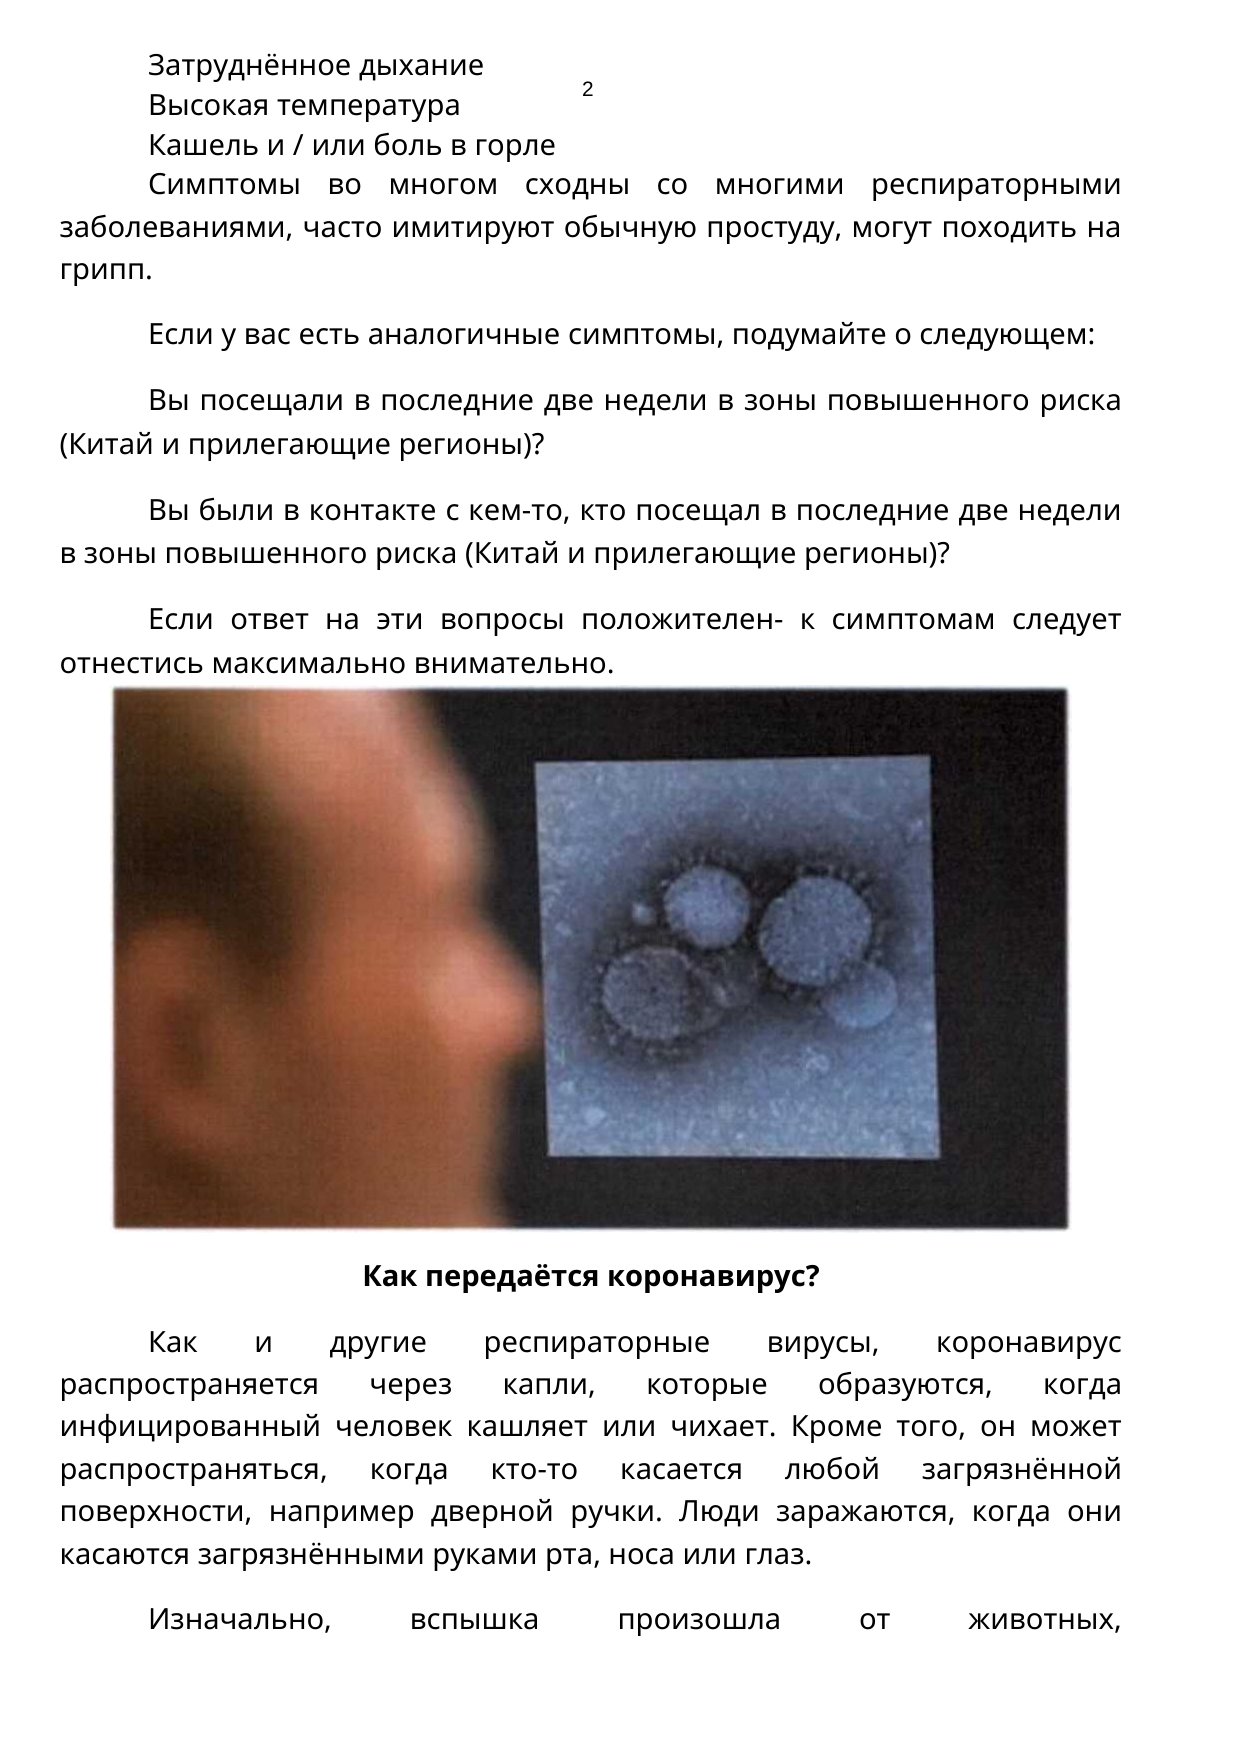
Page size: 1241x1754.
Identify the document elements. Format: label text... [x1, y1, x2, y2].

text Затруднённое дыхание [59, 44, 1123, 84]
text Высокая температура [59, 84, 1123, 124]
text Как передаётся коронавирус? [59, 1256, 1123, 1295]
text Вы были в контакте с кем-то, кто посещал в последние две недели в зоны повышенного риска (Китай и прилегающие регионы)? [59, 489, 1123, 572]
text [59, 1598, 1123, 1638]
text Как и другие респираторные вирусы, коронавирус распространяется через капли, которые образуются, когда инфицированный человек кашляет или чихает. Кроме того, он может распространяться, когда кто-то касается любой загрязнённой поверхности, например дверной ручки. Люди заражаются, когда они касаются загрязнёнными руками рта, носа или глаз. [59, 1321, 1123, 1573]
picture [110, 685, 1072, 1233]
text Кашель и / или боль в горле [59, 124, 1123, 163]
text Вы посещали в последние две недели в зоны повышенного риска (Китай и прилегающие регионы)? [59, 380, 1123, 463]
text Симптомы во многом сходны со многими респираторными заболеваниями, часто имитируют обычную простуду, могут походить на грипп. [59, 163, 1123, 288]
text Если у вас есть аналогичные симптомы, подумайте о следующем: [59, 313, 1123, 353]
text Если ответ на эти вопросы положителен- к симптомам следует отнестись максимально внимательно. [59, 598, 1123, 682]
